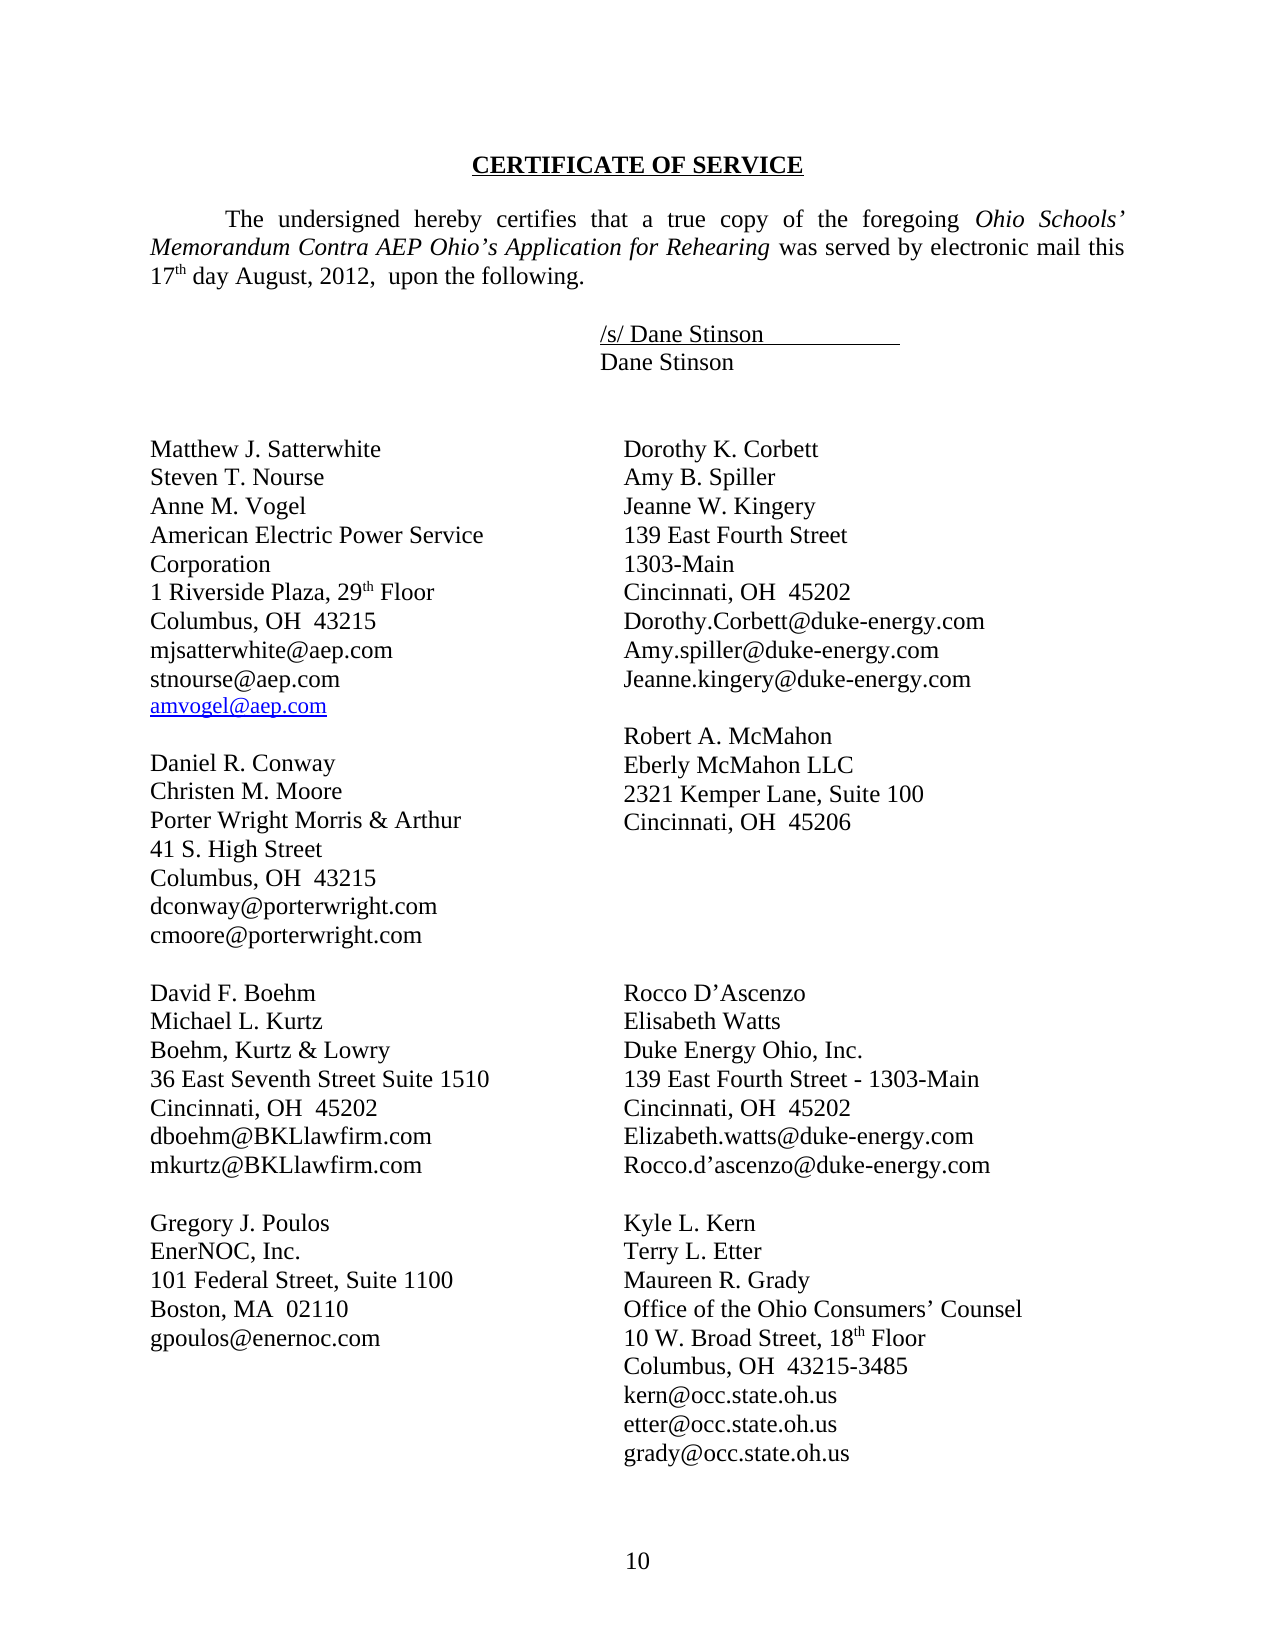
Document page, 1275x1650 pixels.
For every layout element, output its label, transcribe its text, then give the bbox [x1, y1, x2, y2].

table_cell Rocco D’Ascenzo Elisabeth Watts Duke Energy Ohio, Inc. 139 East Fourth Street - 1303-Main Cincinnati, OH 45202 Elizabeth.watts@duke-energy.com Rocco.d’ascenzo@duke-energy.com Kyle L. Kern Terry L. Etter Maureen R. Grady Office of the Ohio Consumers’ Counsel 10 W. Broad Street, 18th Floor Columbus, OH 43215-3485 kern@occ.state.oh.us etter@occ.state.oh.us grady@occ.state.oh.us [612, 978, 1061, 1495]
text Dane Stinson [150, 347, 1125, 376]
text /s/ Dane Stinson [150, 319, 1125, 347]
table_header Matthew J. Satterwhite Steven T. Nourse Anne M. Vogel American Electric Power Service Corporation 1 Riverside Plaza, 29th Floor Columbus, OH 43215 mjsatterwhite@aep.com stnourse@aep.com amvogel@aep.com Daniel R. Conway Christen M. Moore Porter Wright Morris & Arthur 41 S. High Street Columbus, OH 43215 dconway@porterwright.com cmoore@porterwright.com [139, 434, 612, 978]
table_header Dorothy K. Corbett Amy B. Spiller Jeanne W. Kingery 139 East Fourth Street 1303-Main Cincinnati, OH 45202 Dorothy.Corbett@duke-energy.com Amy.spiller@duke-energy.com Jeanne.kingery@duke-energy.com Robert A. McMahon Eberly McMahon LLC 2321 Kemper Lane, Suite 100 Cincinnati, OH 45206 [612, 434, 1061, 978]
text The undersigned hereby certifies that a true copy of the foregoing Ohio Schools’ Memorandum Contra AEP Ohio’s Application for Rehearing was served by electronic mail this 17th day August, 2012, upon the following. [150, 204, 1125, 290]
text CERTIFICATE OF SERVICE [150, 150, 1125, 179]
table_cell David F. Boehm Michael L. Kurtz Boehm, Kurtz & Lowry 36 East Seventh Street Suite 1510 Cincinnati, OH 45202 dboehm@BKLlawfirm.com mkurtz@BKLlawfirm.com Gregory J. Poulos EnerNOC, Inc. 101 Federal Street, Suite 1100 Boston, MA 02110 gpoulos@enernoc.com [139, 978, 612, 1495]
